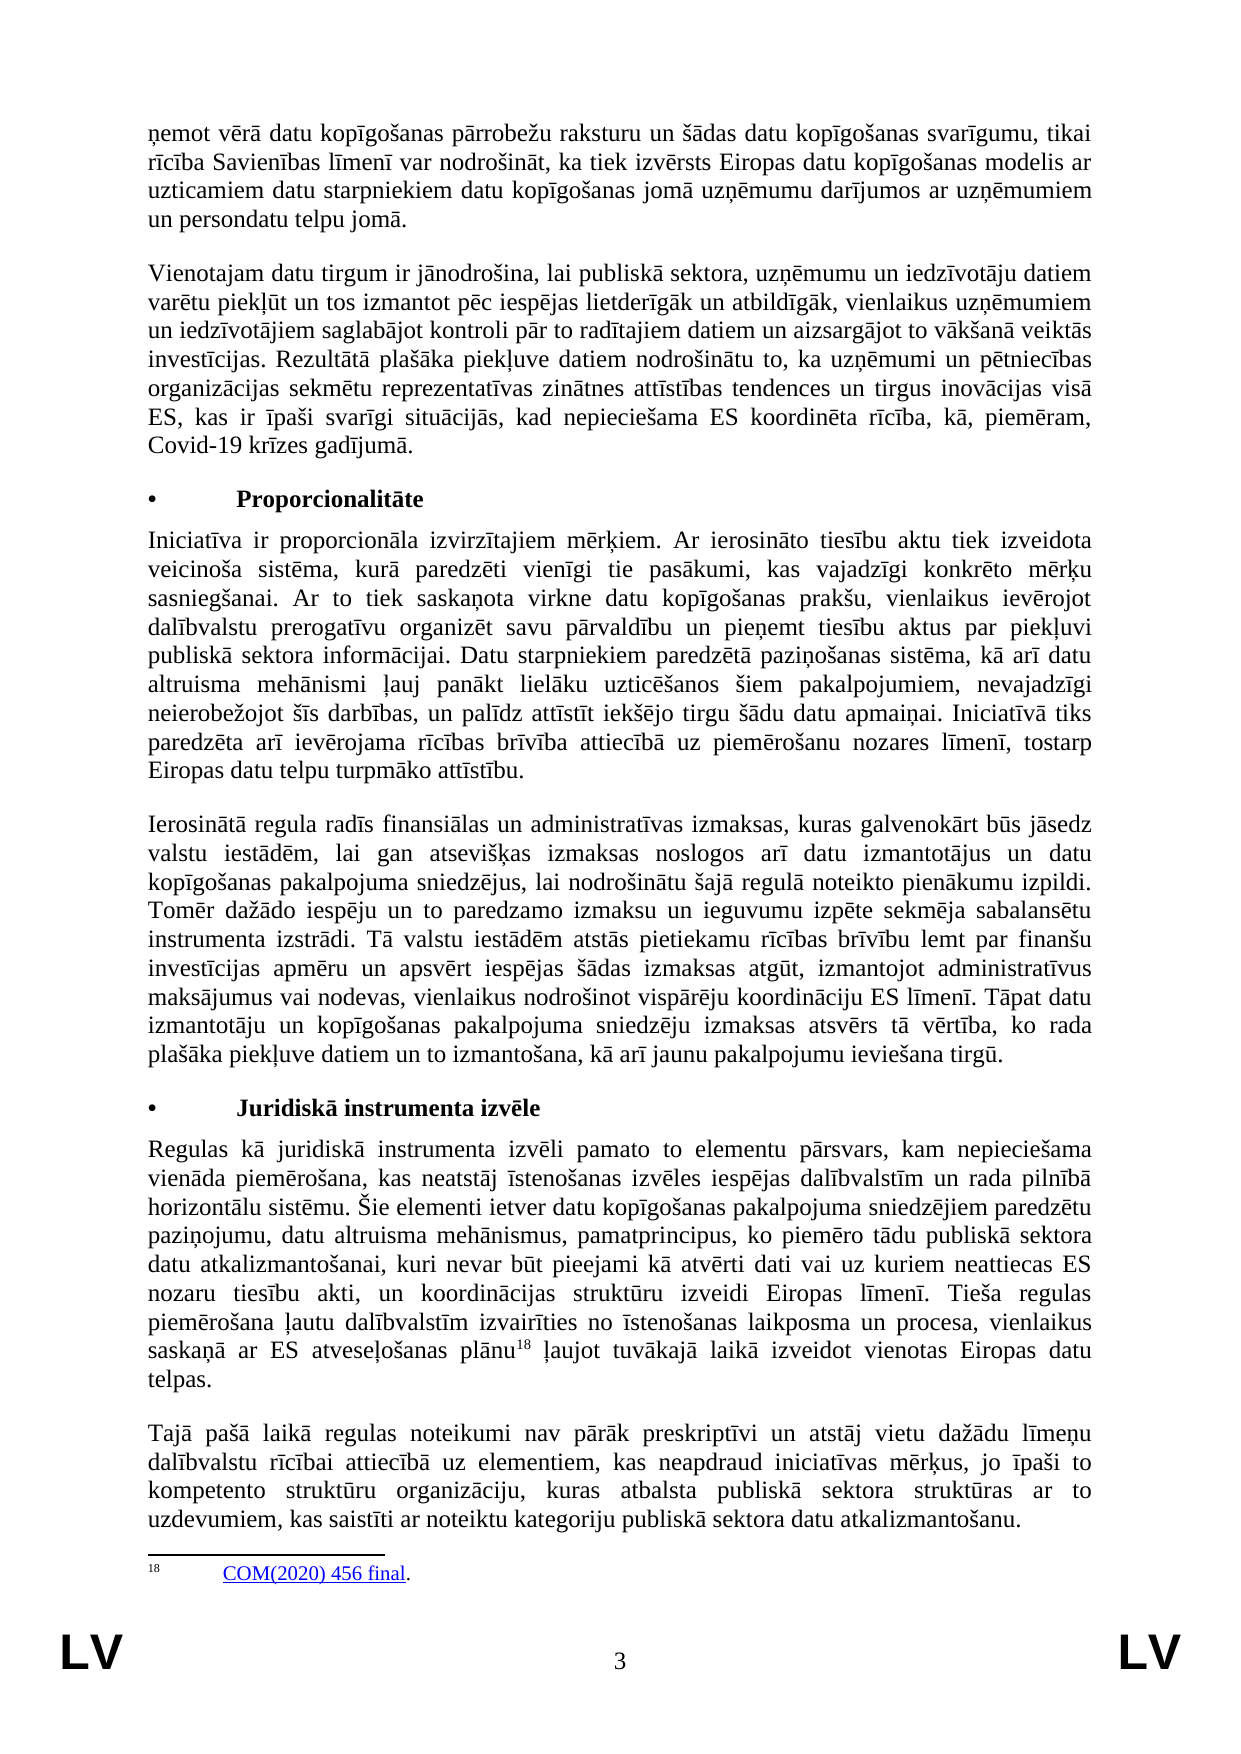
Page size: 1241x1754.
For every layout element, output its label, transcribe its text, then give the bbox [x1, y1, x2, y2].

text Vienotajam datu tirgum ir jānodrošina, lai publiskā sektora, uzņēmumu un iedzīvotāju datiem varētu piekļūt un tos izmantot pēc iespējas lietderīgāk un atbildīgāk, vienlaikus uzņēmumiem un iedzīvotājiem saglabājot kontroli pār to radītajiem datiem un aizsargājot to vākšanā veiktās investīcijas. Rezultātā plašāka piekļuve datiem nodrošinātu to, ka uzņēmumi un pētniecības organizācijas sekmētu reprezentatīvas zinātnes attīstības tendences un tirgus inovācijas visā ES, kas ir īpaši svarīgi situācijās, kad nepieciešama ES koordinēta rīcība, kā, piemēram, Covid-19 krīzes gadījumā. [148, 258, 1093, 459]
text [148, 118, 1093, 233]
text Tajā pašā laikā regulas noteikumi nav pārāk preskriptīvi un atstāj vietu dažādu līmeņu dalībvalstu rīcībai attiecībā uz elementiem, kas neapdraud iniciatīvas mērķus, jo īpaši to kompetento struktūru organizāciju, kuras atbalsta publiskā sektora struktūras ar to uzdevumiem, kas saistīti ar noteiktu kategoriju publiskā sektora datu atkalizmantošanu. [148, 1418, 1093, 1533]
text Iniciatīva ir proporcionāla izvirzītajiem mērķiem. Ar ierosināto tiesību aktu tiek izveidota veicinoša sistēma, kurā paredzēti vienīgi tie pasākumi, kas vajadzīgi konkrēto mērķu sasniegšanai. Ar to tiek saskaņota virkne datu kopīgošanas prakšu, vienlaikus ievērojot dalībvalstu prerogatīvu organizēt savu pārvaldību un pieņemt tiesību aktus par piekļuvi publiskā sektora informācijai. Datu starpniekiem paredzētā paziņošanas sistēma, kā arī datu altruisma mehānismi ļauj panākt lielāku uzticēšanos šiem pakalpojumiem, nevajadzīgi neierobežojot šīs darbības, un palīdz attīstīt iekšējo tirgu šādu datu apmaiņai. Iniciatīvā tiks paredzēta arī ievērojama rīcības brīvība attiecībā uz piemērošanu nozares līmenī, tostarp Eiropas datu telpu turpmāko attīstību. [148, 526, 1093, 784]
subtitle • Juridiskā instrumenta izvēle [148, 1093, 1093, 1122]
text Regulas kā juridiskā instrumenta izvēli pamato to elementu pārsvars, kam nepieciešama vienāda piemērošana, kas neatstāj īstenošanas izvēles iespējas dalībvalstīm un rada pilnībā horizontālu sistēmu. Šie elementi ietver datu kopīgošanas pakalpojuma sniedzējiem paredzētu paziņojumu, datu altruisma mehānismus, pamatprincipus, ko piemēro tādu publiskā sektora datu atkalizmantošanai, kuri nevar būt pieejami kā atvērti dati vai uz kuriem neattiecas ES nozaru tiesību akti, un koordinācijas struktūru izveidi Eiropas līmenī. Tieša regulas piemērošana ļautu dalībvalstīm izvairīties no īstenošanas laikposma un procesa, vienlaikus saskaņā ar ES atveseļošanas plānu ļaujot tuvākajā laikā izveidot vienotas Eiropas datu telpas. [148, 1134, 1093, 1393]
subtitle • Proporcionalitāte [148, 484, 1093, 513]
text Ierosinātā regula radīs finansiālas un administratīvas izmaksas, kuras galvenokārt būs jāsedz valstu iestādēm, lai gan atsevišķas izmaksas noslogos arī datu izmantotājus un datu kopīgošanas pakalpojuma sniedzējus, lai nodrošinātu šajā regulā noteikto pienākumu izpildi. Tomēr dažādo iespēju un to paredzamo izmaksu un ieguvumu izpēte sekmēja sabalansētu instrumenta izstrādi. Tā valstu iestādēm atstās pietiekamu rīcības brīvību lemt par finanšu investīcijas apmēru un apsvērt iespējas šādas izmaksas atgūt, izmantojot administratīvus maksājumus vai nodevas, vienlaikus nodrošinot vispārēju koordināciju ES līmenī. Tāpat datu izmantotāju un kopīgošanas pakalpojuma sniedzēju izmaksas atsvērs tā vērtība, ko rada plašāka piekļuve datiem un to izmantošana, kā arī jaunu pakalpojumu ieviešana tirgū. [148, 809, 1093, 1068]
